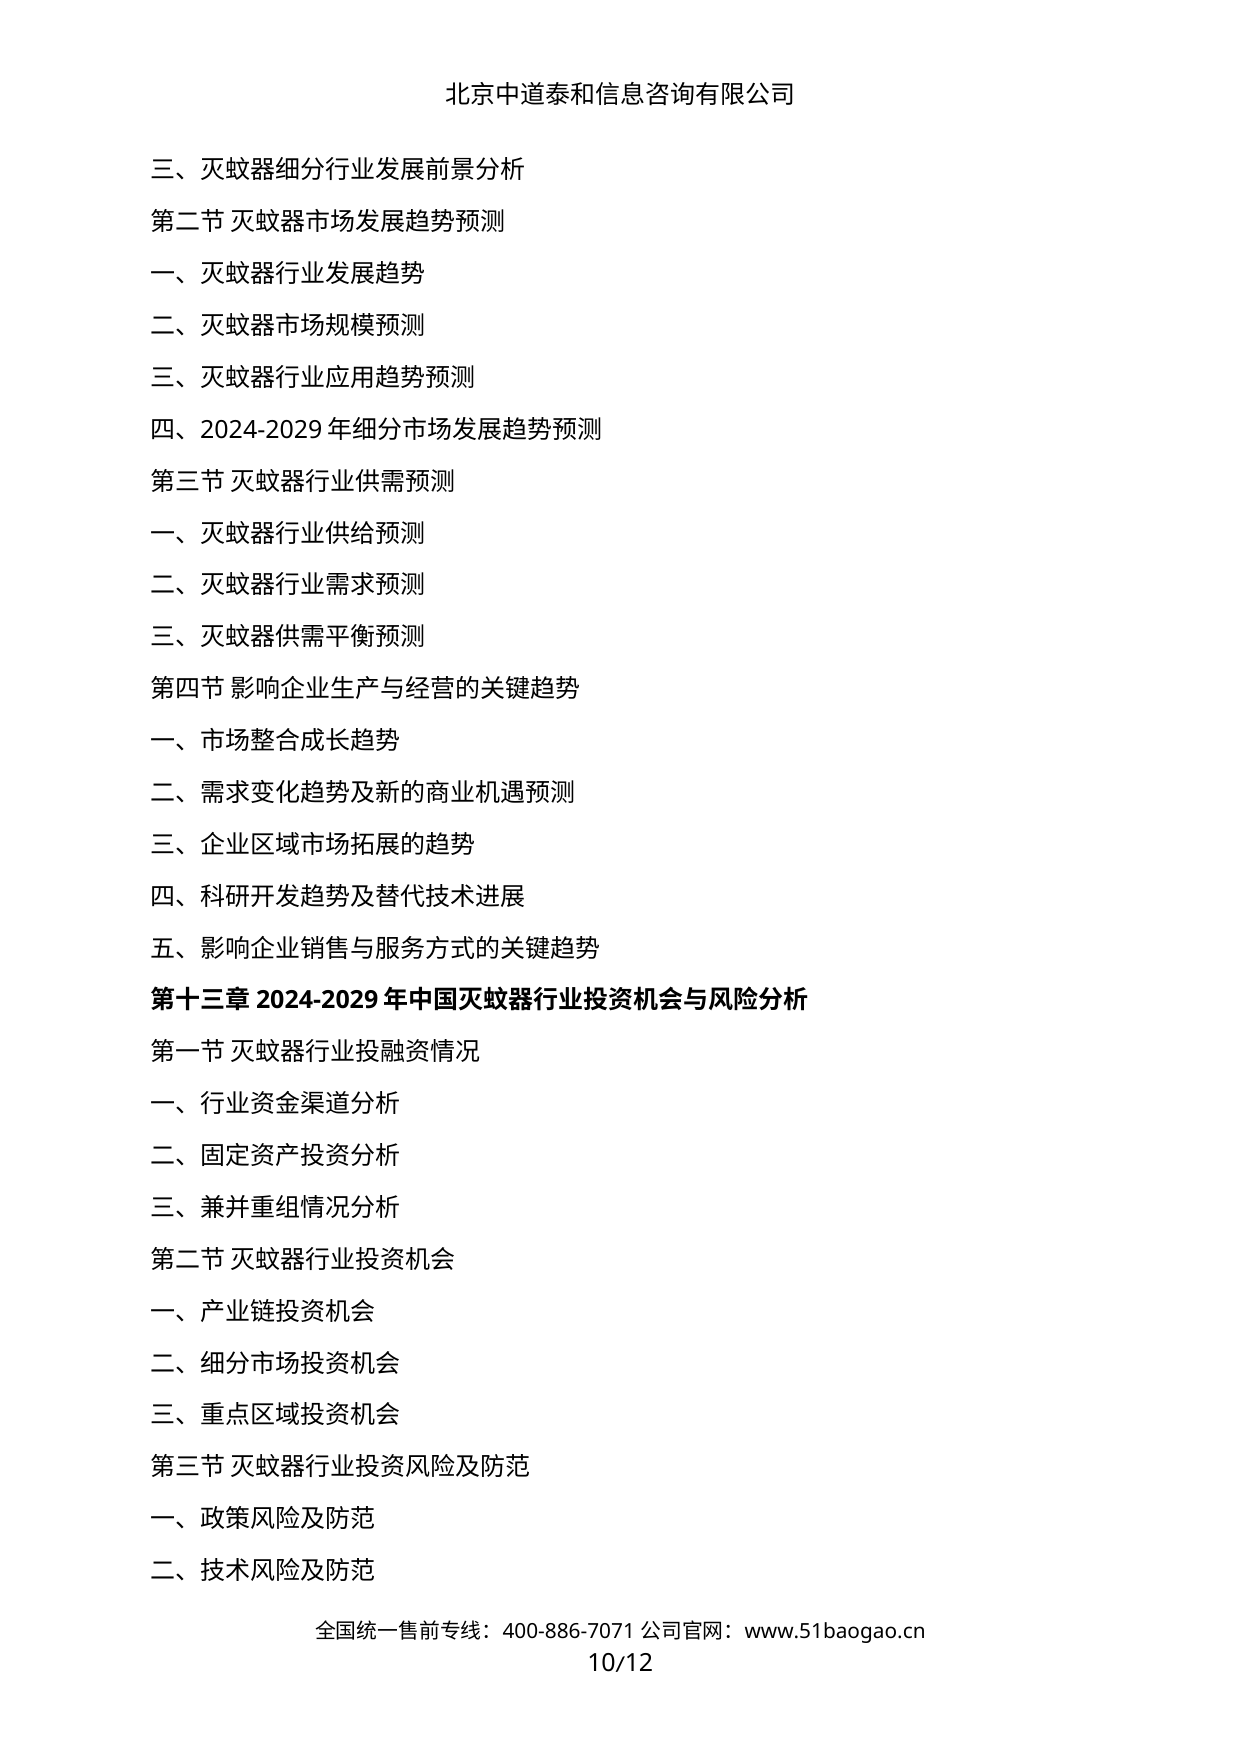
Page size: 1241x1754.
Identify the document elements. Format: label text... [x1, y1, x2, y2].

text 第四节 影响企业生产与经营的关键趋势 [150, 669, 1090, 705]
text 五、影响企业销售与服务方式的关键趋势 [150, 928, 1090, 964]
text 二、技术风险及防范 [150, 1551, 1090, 1587]
text 一、政策风险及防范 [150, 1499, 1090, 1535]
text 二、固定资产投资分析 [150, 1136, 1090, 1172]
text 第三节 灭蚊器行业投资风险及防范 [150, 1447, 1090, 1483]
text 三、重点区域投资机会 [150, 1395, 1090, 1431]
text 第十三章 2024-2029年中国灭蚊器行业投资机会与风险分析 [150, 980, 1090, 1016]
text 第一节 灭蚊器行业投融资情况 [150, 1032, 1090, 1068]
text 第二节 灭蚊器行业投资机会 [150, 1239, 1090, 1276]
text 二、需求变化趋势及新的商业机遇预测 [150, 772, 1090, 809]
text 三、灭蚊器细分行业发展前景分析 [150, 150, 1090, 186]
text 三、灭蚊器供需平衡预测 [150, 617, 1090, 653]
text 二、灭蚊器市场规模预测 [150, 306, 1090, 342]
text 一、行业资金渠道分析 [150, 1084, 1090, 1120]
text 三、企业区域市场拓展的趋势 [150, 824, 1090, 861]
text 二、灭蚊器行业需求预测 [150, 565, 1090, 601]
text 第三节 灭蚊器行业供需预测 [150, 461, 1090, 497]
text 三、灭蚊器行业应用趋势预测 [150, 357, 1090, 394]
text 三、兼并重组情况分析 [150, 1187, 1090, 1224]
text 一、灭蚊器行业供给预测 [150, 513, 1090, 549]
text 四、2024-2029年细分市场发展趋势预测 [150, 409, 1090, 446]
text 第二节 灭蚊器市场发展趋势预测 [150, 202, 1090, 238]
text 一、产业链投资机会 [150, 1291, 1090, 1327]
text 一、灭蚊器行业发展趋势 [150, 254, 1090, 290]
text 四、科研开发趋势及替代技术进展 [150, 876, 1090, 912]
text 二、细分市场投资机会 [150, 1343, 1090, 1379]
text 一、市场整合成长趋势 [150, 721, 1090, 757]
